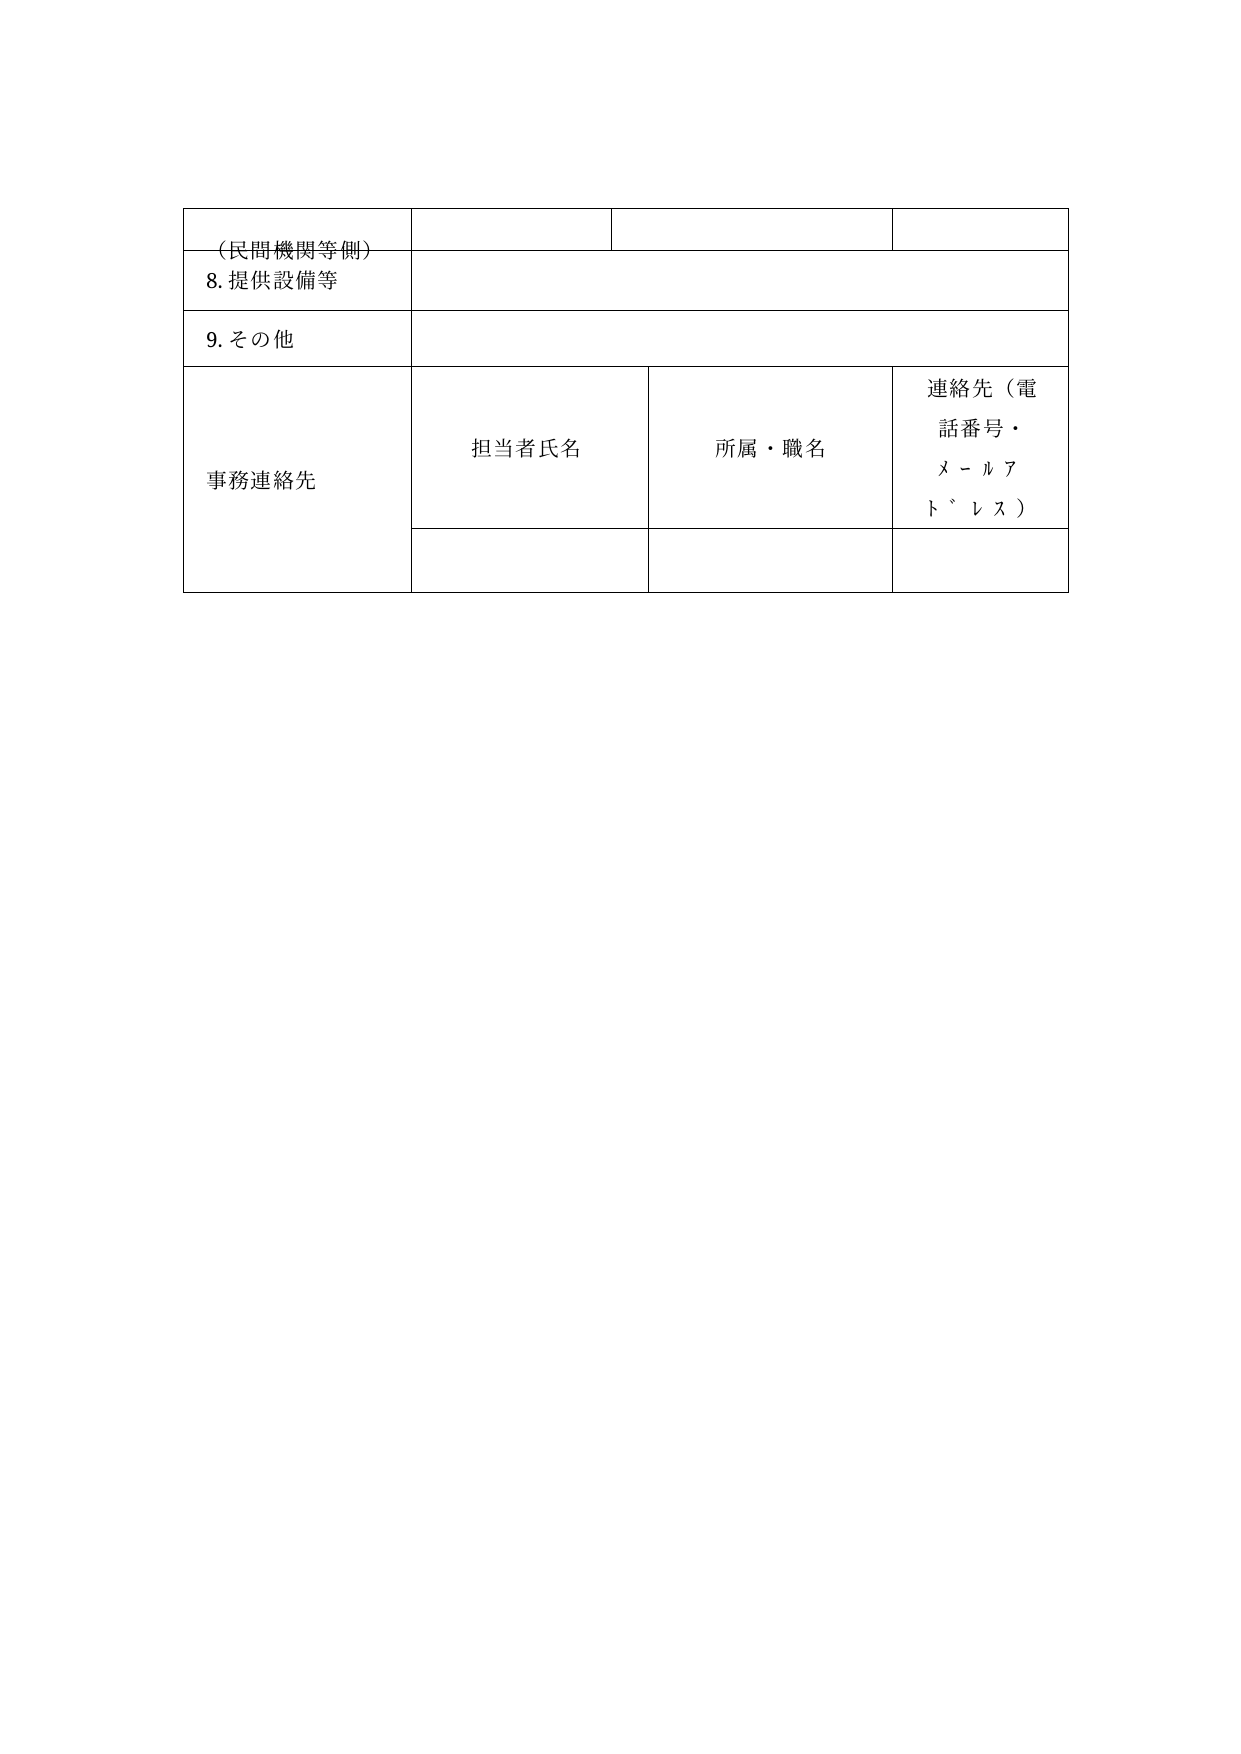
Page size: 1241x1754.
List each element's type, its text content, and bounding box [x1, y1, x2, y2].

table_cell 担当者氏名 [412, 367, 648, 528]
table_cell [412, 529, 648, 592]
table_cell [412, 311, 1068, 366]
table_cell 所属・職名 [649, 367, 892, 528]
table_cell [412, 251, 1068, 309]
table_cell 8.提供設備等 [184, 251, 411, 309]
table_cell [412, 209, 611, 249]
table_cell 事務連絡先 [184, 367, 411, 592]
table_cell [649, 529, 892, 592]
table_cell 9.その他 [184, 311, 411, 366]
table_cell [893, 209, 1068, 249]
table_cell [893, 529, 1068, 592]
table_cell [612, 209, 892, 249]
table_cell 連絡先（電話番号・ﾒｰﾙｱﾄﾞﾚｽ） [893, 367, 1068, 528]
